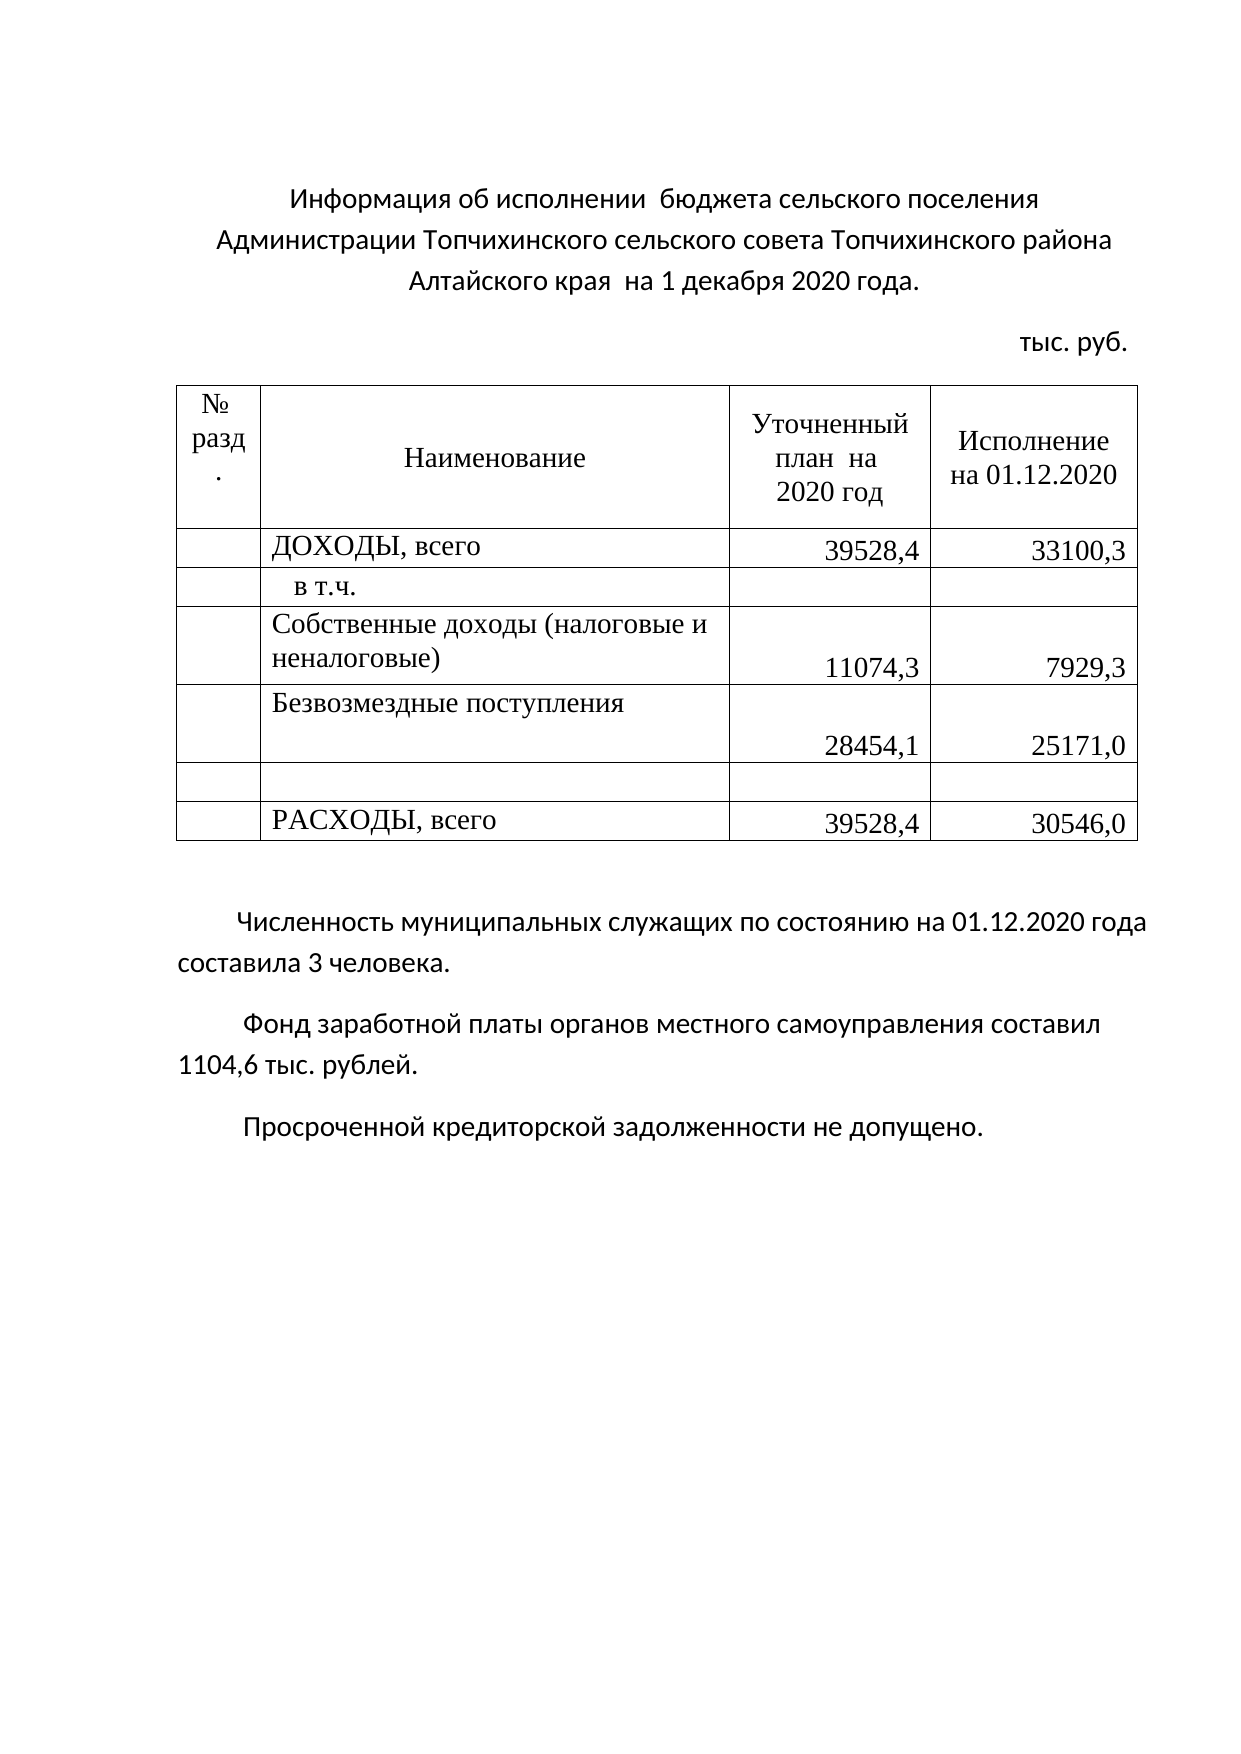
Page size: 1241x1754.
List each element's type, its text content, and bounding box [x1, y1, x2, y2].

table_cell [177, 607, 260, 684]
text тыс. руб. [177, 323, 1152, 359]
table_cell [177, 802, 260, 840]
table_cell Безвозмездные поступления [261, 685, 729, 762]
table_cell [177, 568, 260, 606]
table_cell Собственные доходы (налоговые и неналоговые) [261, 607, 729, 684]
table_header Уточненный план на 2020 год [730, 386, 930, 527]
table_cell [177, 685, 260, 762]
table_cell 30546,0 [931, 802, 1137, 840]
table_cell 7929,3 [931, 607, 1137, 684]
table_header № разд. [177, 386, 260, 527]
table_cell 33100,3 [931, 529, 1137, 567]
table_cell 25171,0 [931, 685, 1137, 762]
table_cell в т.ч. [261, 568, 729, 606]
table_header Исполнение на 01.12.2020 [931, 386, 1137, 527]
table_cell [177, 763, 260, 801]
table_header Наименование [261, 386, 729, 527]
table_cell [931, 763, 1137, 801]
table_cell [177, 529, 260, 567]
text Фонд заработной платы органов местного самоуправления составил 1104,6 тыс. рублей. [177, 1006, 1152, 1082]
table_cell [730, 763, 930, 801]
table_cell ДОХОДЫ, всего [261, 529, 729, 567]
text Численность муниципальных служащих по состоянию на 01.12.2020 года составила 3 человека. [177, 903, 1152, 979]
text Просроченной кредиторской задолженности не допущено. [177, 1108, 1152, 1144]
text Информация об исполнении бюджета сельского поселения Администрации Топчихинского сельского совета Топчихинского района Алтайского края на 1 декабря 2020 года. [177, 180, 1152, 297]
table_cell [931, 568, 1137, 606]
table_cell 39528,4 [730, 802, 930, 840]
table_cell 39528,4 [730, 529, 930, 567]
table_cell [730, 568, 930, 606]
table_cell 28454,1 [730, 685, 930, 762]
table_cell [261, 763, 729, 801]
table_cell РАСХОДЫ, всего [261, 802, 729, 840]
table_cell 11074,3 [730, 607, 930, 684]
